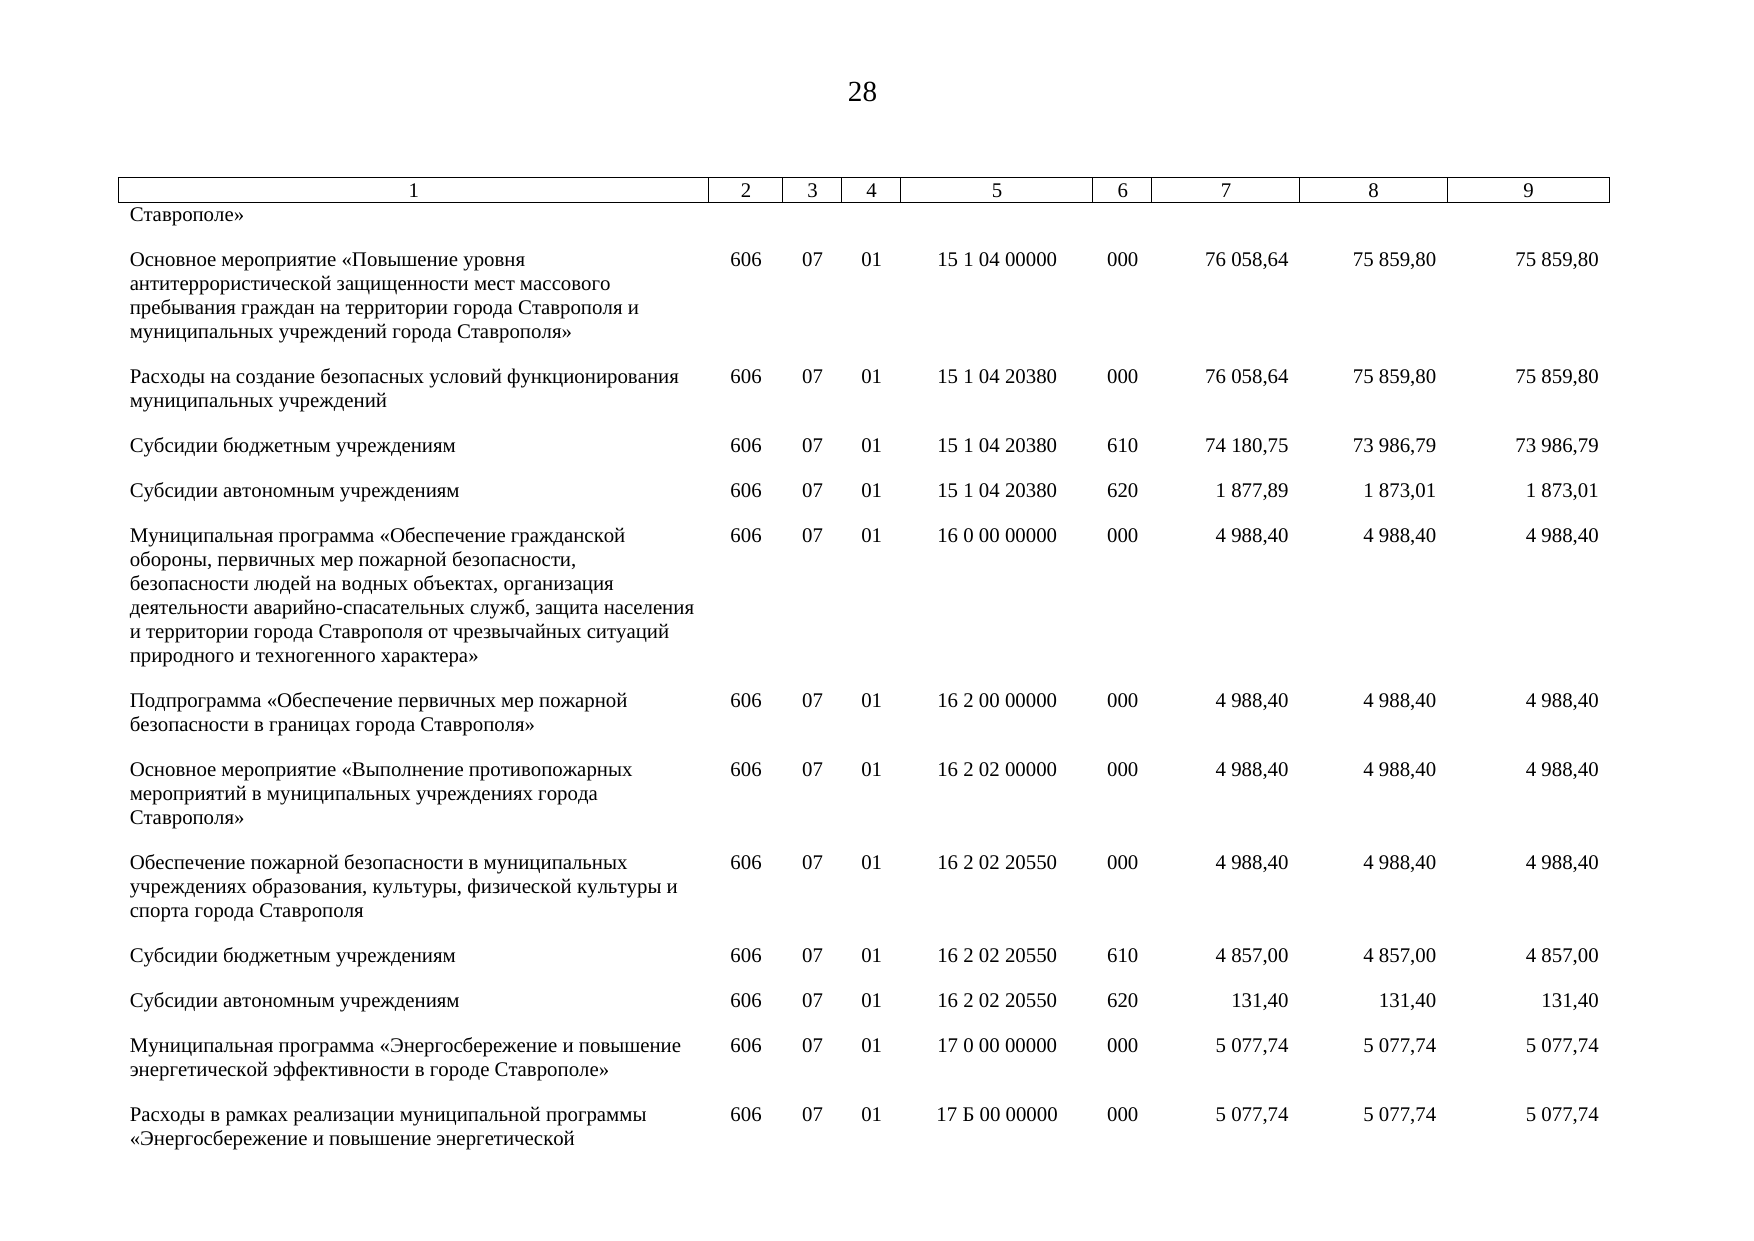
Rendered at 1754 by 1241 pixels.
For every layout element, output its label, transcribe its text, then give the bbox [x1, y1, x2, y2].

table_header 8 [1300, 178, 1447, 202]
table_header 9 [1448, 178, 1609, 202]
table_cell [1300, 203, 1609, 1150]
table_header 4 [842, 178, 900, 202]
table_header 3 [783, 178, 841, 202]
table_header 1 [119, 178, 708, 202]
table_header 2 [709, 178, 782, 202]
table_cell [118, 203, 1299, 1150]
table_header 5 [901, 178, 1092, 202]
table_header 7 [1152, 178, 1299, 202]
table_header 6 [1093, 178, 1151, 202]
